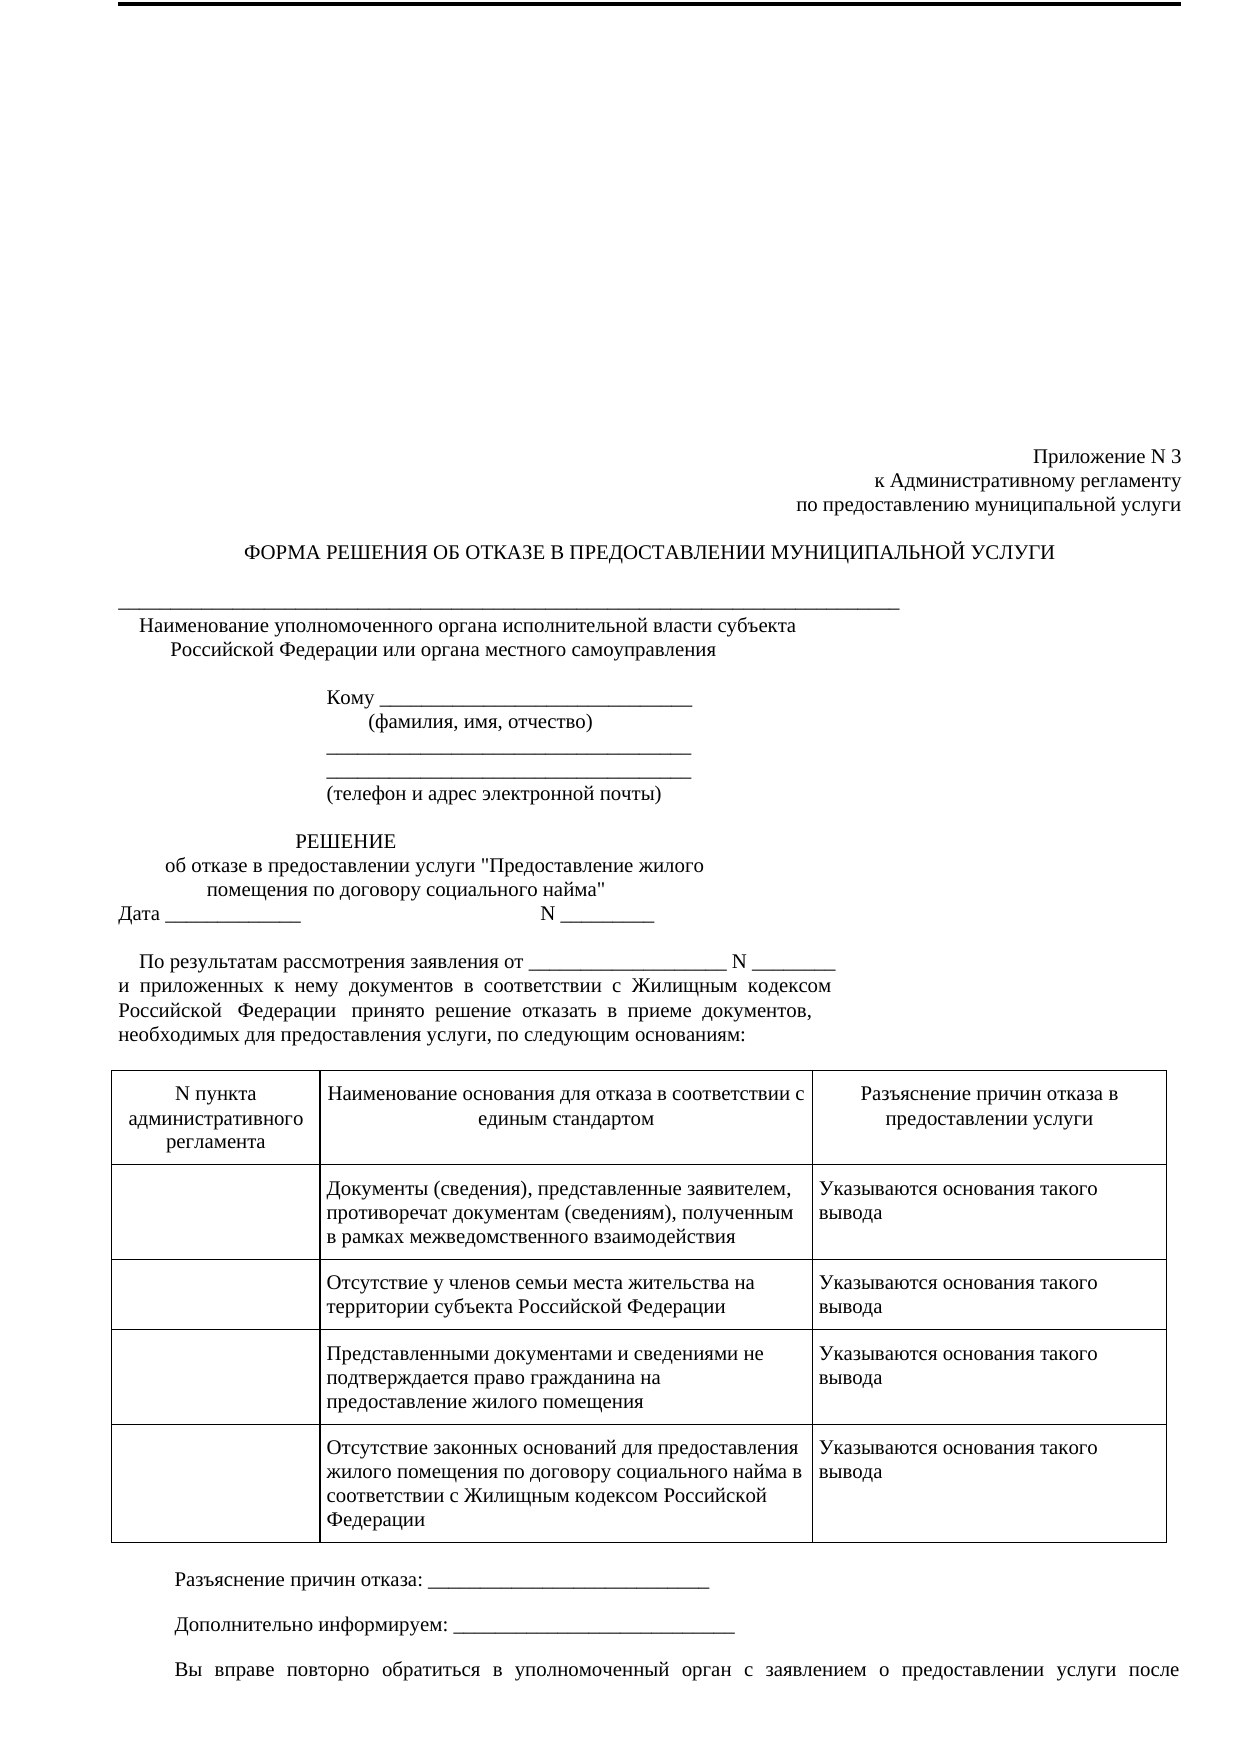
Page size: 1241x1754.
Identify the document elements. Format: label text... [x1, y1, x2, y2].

text ___________________________________________________________________________ [118, 588, 1181, 612]
text Дата _____________ N _________ [118, 901, 1181, 925]
table_cell [112, 1330, 319, 1423]
table_cell [112, 1425, 319, 1542]
text Кому ______________________________ [118, 685, 1181, 709]
text ___________________________________ [118, 757, 1181, 781]
text помещения по договору социального найма" [118, 877, 1181, 901]
text (фамилия, имя, отчество) [118, 709, 1181, 733]
text ___________________________________ [118, 733, 1181, 757]
text По результатам рассмотрения заявления от ___________________ N ________ [118, 949, 1181, 973]
table_header Разъяснение причин отказа в предоставлении услуги [813, 1071, 1166, 1164]
text Российской Федерации или органа местного самоуправления [118, 637, 1181, 661]
text необходимых для предоставления услуги, по следующим основаниям: [118, 1022, 1181, 1046]
table_cell Отсутствие законных оснований для предоставления жилого помещения по договору социального найма в соответствии с Жилищным кодексом Российской Федерации [321, 1425, 812, 1542]
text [118, 1657, 1181, 1681]
table_cell Представленными документами и сведениями не подтверждается право гражданина на предоставление жилого помещения [321, 1330, 812, 1423]
text к Административному регламенту [118, 468, 1181, 492]
text Дополнительно информируем: ___________________________ [118, 1612, 1181, 1636]
table_cell Указываются основания такого вывода [813, 1260, 1166, 1329]
text (телефон и адрес электронной почты) [118, 781, 1181, 805]
table_cell Указываются основания такого вывода [813, 1330, 1166, 1423]
table_cell Указываются основания такого вывода [813, 1425, 1166, 1542]
text ФОРМА РЕШЕНИЯ ОБ ОТКАЗЕ В ПРЕДОСТАВЛЕНИИ МУНИЦИПАЛЬНОЙ УСЛУГИ [118, 540, 1181, 564]
text Разъяснение причин отказа: ___________________________ [118, 1567, 1181, 1591]
table_cell Отсутствие у членов семьи места жительства на территории субъекта Российской Федерации [321, 1260, 812, 1329]
text Российской Федерации принято решение отказать в приеме документов, [118, 997, 1181, 1022]
text и приложенных к нему документов в соответствии с Жилищным кодексом [118, 973, 1181, 997]
table_cell [112, 1260, 319, 1329]
table_cell Указываются основания такого вывода [813, 1165, 1166, 1259]
table_header N пункта административного регламента [112, 1071, 319, 1164]
text Наименование уполномоченного органа исполнительной власти субъекта [118, 612, 1181, 637]
text РЕШЕНИЕ [118, 829, 1181, 853]
text об отказе в предоставлении услуги "Предоставление жилого [118, 853, 1181, 877]
table_cell Документы (сведения), представленные заявителем, противоречат документам (сведениям), полученным в рамках межведомственного взаимодействия [321, 1165, 812, 1259]
table_cell [112, 1165, 319, 1259]
text по предоставлению муниципальной услуги [118, 492, 1181, 516]
table_header Наименование основания для отказа в соответствии с единым стандартом [321, 1071, 812, 1164]
text Приложение N 3 [118, 444, 1181, 468]
